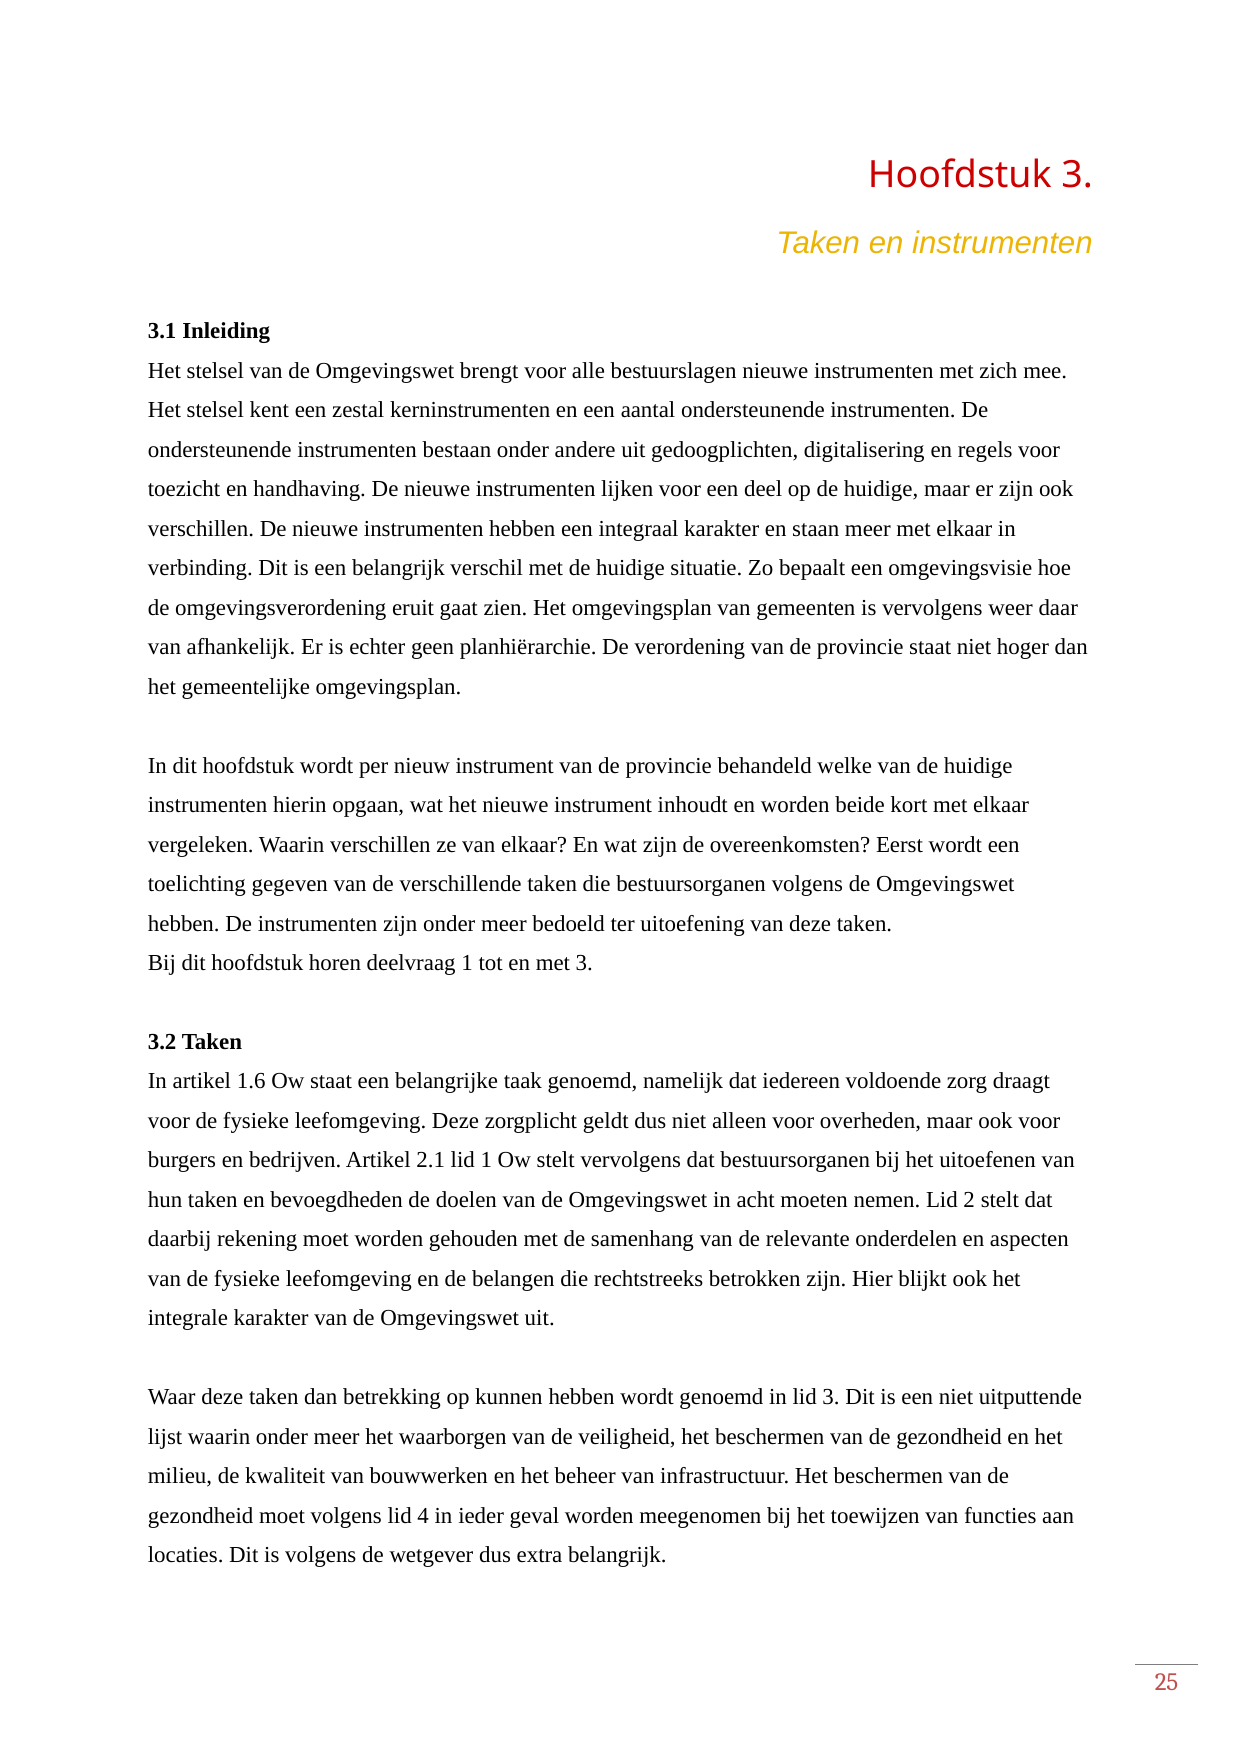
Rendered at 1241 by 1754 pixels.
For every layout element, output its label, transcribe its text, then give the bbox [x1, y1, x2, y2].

text Het stelsel van de Omgevingswet brengt voor alle bestuurslagen nieuwe instrumenten met zich mee. Het stelsel kent een zestal kerninstrumenten en een aantal ondersteunende instrumenten. De ondersteunende instrumenten bestaan onder andere uit gedoogplichten, digitalisering en regels voor toezicht en handhaving. De nieuwe instrumenten lijken voor een deel op de huidige, maar er zijn ook verschillen. De nieuwe instrumenten hebben een integraal karakter en staan meer met elkaar in verbinding. Dit is een belangrijk verschil met de huidige situatie. Zo bepaalt een omgevingsvisie hoe de omgevingsverordening eruit gaat zien. Het omgevingsplan van gemeenten is vervolgens weer daar van afhankelijk. Er is echter geen planhiërarchie. De verordening van de provincie staat niet hoger dan het gemeentelijke omgevingsplan. [148, 357, 1093, 699]
subtitle Hoofdstuk 3. [148, 148, 1093, 199]
text Bij dit hoofdstuk horen deelvraag 1 tot en met 3. [148, 949, 1093, 976]
text In artikel 1.6 Ow staat een belangrijke taak genoemd, namelijk dat iedereen voldoende zorg draagt voor de fysieke leefomgeving. Deze zorgplicht geldt dus niet alleen voor overheden, maar ook voor burgers en bedrijven. Artikel 2.1 lid 1 Ow stelt vervolgens dat bestuursorganen bij het uitoefenen van hun taken en bevoegdheden de doelen van de Omgevingswet in acht moeten nemen. Lid 2 stelt dat daarbij rekening moet worden gehouden met de samenhang van de relevante onderdelen en aspecten van de fysieke leefomgeving en de belangen die rechtstreeks betrokken zijn. Hier blijkt ook het integrale karakter van de Omgevingswet uit. [148, 1068, 1093, 1331]
subtitle 3.2 Taken [148, 1028, 1093, 1054]
subtitle Taken en instrumenten [148, 224, 1093, 260]
text In dit hoofdstuk wordt per nieuw instrument van de provincie behandeld welke van de huidige instrumenten hierin opgaan, wat het nieuwe instrument inhoudt en worden beide kort met elkaar vergeleken. Waarin verschillen ze van elkaar? En wat zijn de overeenkomsten? Eerst wordt een toelichting gegeven van de verschillende taken die bestuursorganen volgens de Omgevingswet hebben. De instrumenten zijn onder meer bedoeld ter uitoefening van deze taken. [148, 752, 1093, 936]
subtitle 3.1 Inleiding [148, 317, 1093, 344]
text Waar deze taken dan betrekking op kunnen hebben wordt genoemd in lid 3. Dit is een niet uitputtende lijst waarin onder meer het waarborgen van de veiligheid, het beschermen van de gezondheid en het milieu, de kwaliteit van bouwwerken en het beheer van infrastructuur. Het beschermen van de gezondheid moet volgens lid 4 in ieder geval worden meegenomen bij het toewijzen van functies aan locaties. Dit is volgens de wetgever dus extra belangrijk. [148, 1383, 1093, 1568]
